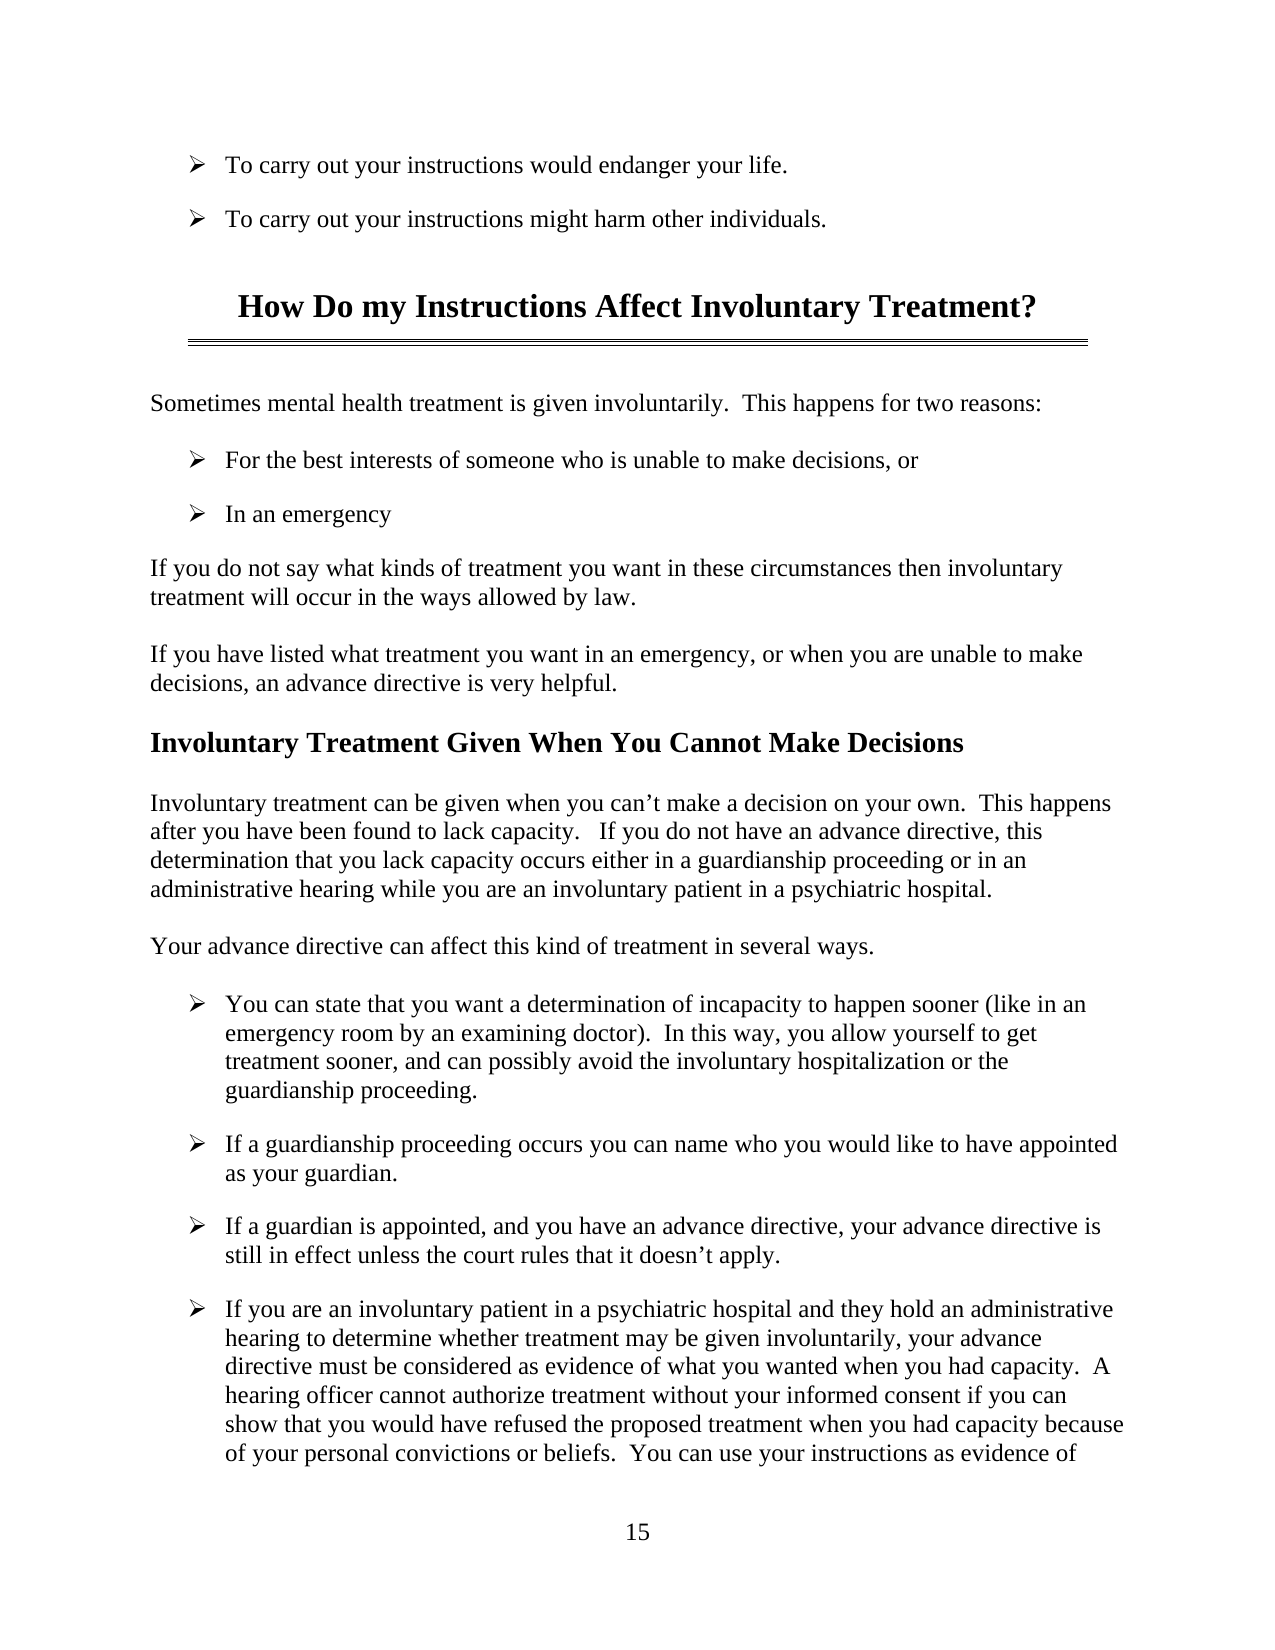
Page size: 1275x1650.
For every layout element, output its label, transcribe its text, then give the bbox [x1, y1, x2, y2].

text Involuntary treatment can be given when you can’t make a decision on your own. This happens after you have been found to lack capacity. If you do not have an advance directive, this determination that you lack capacity occurs either in a guardianship proceeding or in an administrative hearing while you are an involuntary patient in a psychiatric hospital. [150, 788, 1125, 903]
subtitle How Do my Instructions Affect Involuntary Treatment? [150, 286, 1125, 324]
list If a guardianship proceeding occurs you can name who you would like to have appointed as your guardian. [187, 1129, 1125, 1186]
list To carry out your instructions would endanger your life. [187, 150, 1125, 179]
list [187, 1294, 1125, 1466]
list For the best interests of someone who is unable to make decisions, or [187, 445, 1125, 474]
text Your advance directive can affect this kind of treatment in several ways. [150, 931, 1125, 960]
list In an emergency [187, 499, 1125, 528]
list To carry out your instructions might harm other individuals. [187, 204, 1125, 232]
subtitle Involuntary Treatment Given When You Cannot Make Decisions [150, 725, 1125, 759]
list You can state that you want a determination of incapacity to happen sooner (like in an emergency room by an examining doctor). In this way, you allow yourself to get treatment sooner, and can possibly avoid the involuntary hospitalization or the guardianship proceeding. [187, 989, 1125, 1104]
text Sometimes mental health treatment is given involuntarily. This happens for two reasons: [150, 388, 1125, 417]
list If a guardian is appointed, and you have an advance directive, your advance directive is still in effect unless the court rules that it doesn’t apply. [187, 1211, 1125, 1269]
text If you have listed what treatment you want in an emergency, or when you are unable to make decisions, an advance directive is very helpful. [150, 639, 1125, 697]
text If you do not say what kinds of treatment you want in these circumstances then involuntary treatment will occur in the ways allowed by law. [150, 553, 1125, 610]
